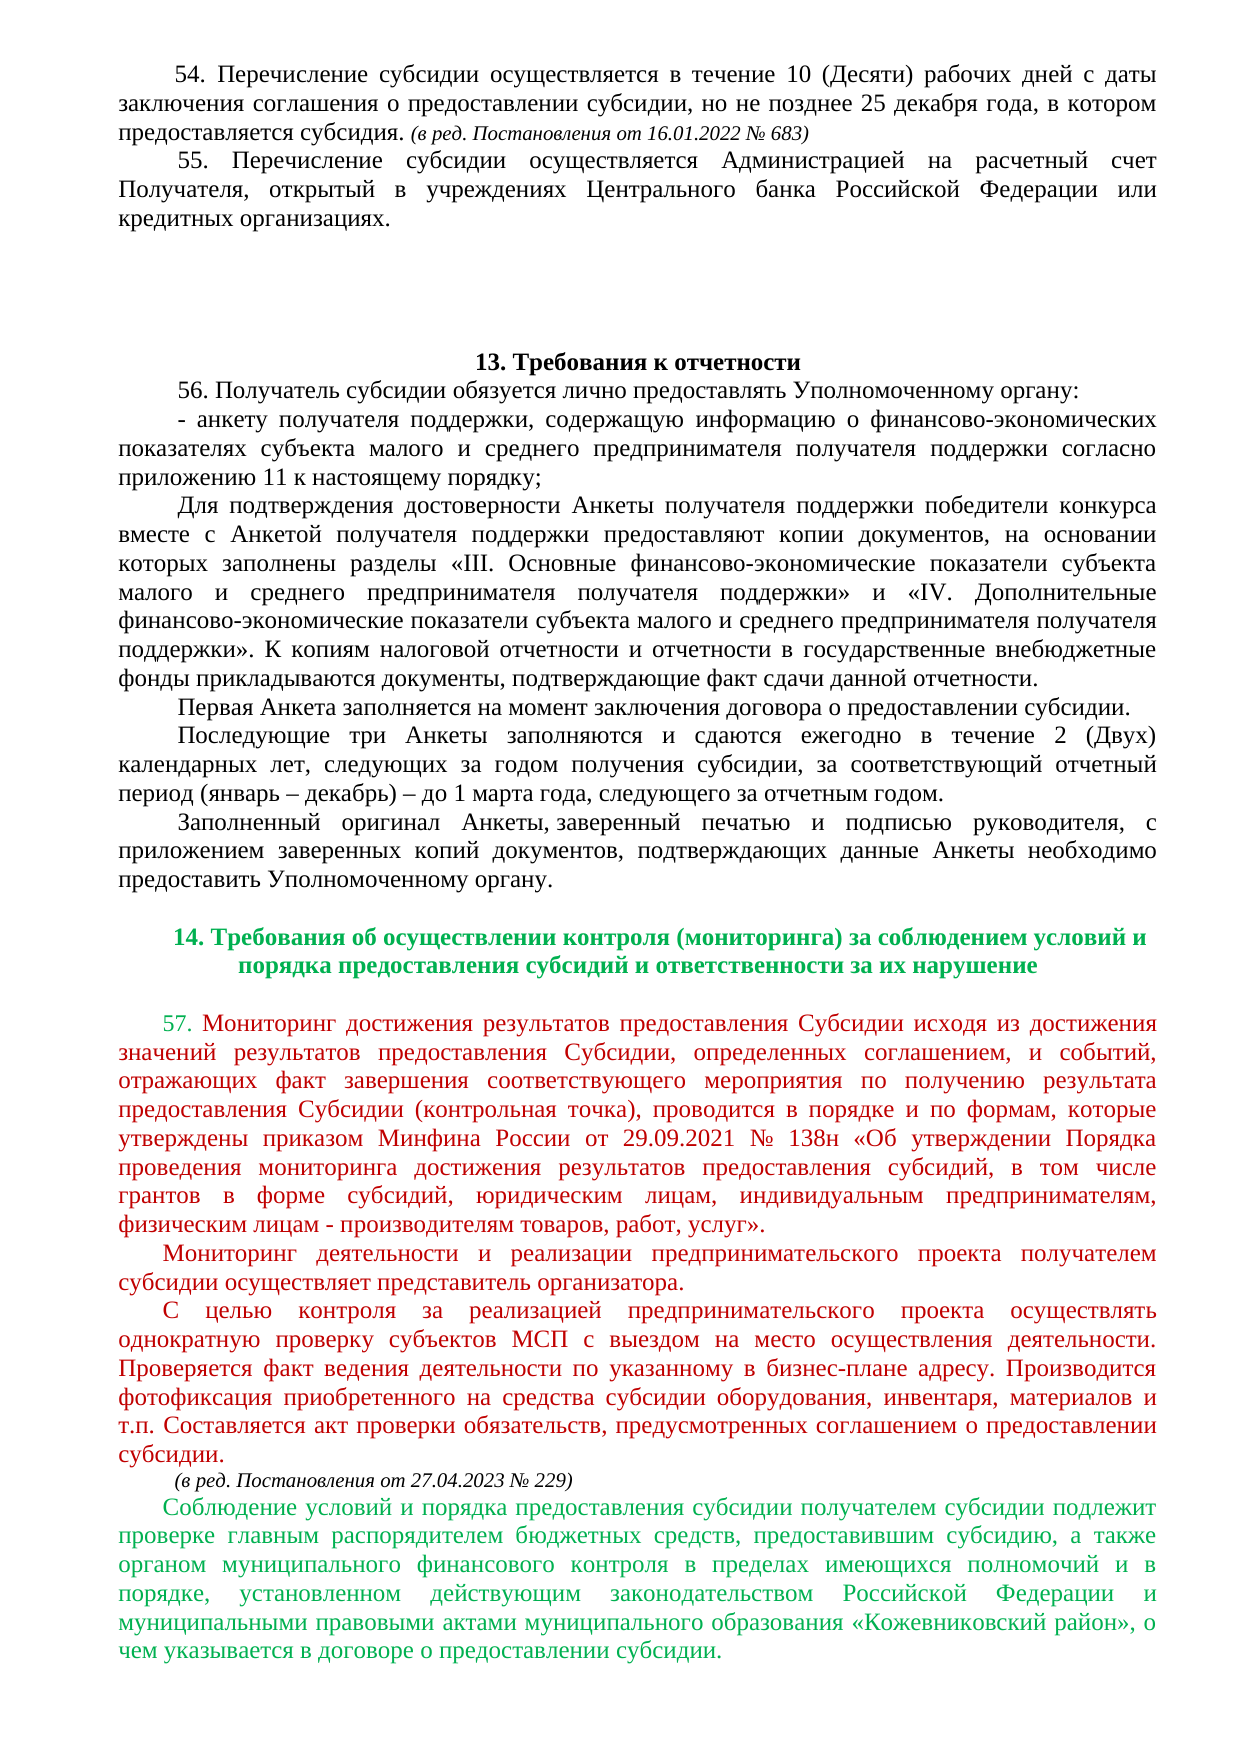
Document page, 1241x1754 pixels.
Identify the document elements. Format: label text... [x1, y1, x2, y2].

text 56. Получатель субсидии обязуется лично предоставлять Уполномоченному органу: [118, 375, 1157, 404]
text С целью контроля за реализацией предпринимательского проекта осуществлять однократную проверку субъектов МСП с выездом на место осуществления деятельности. Проверяется факт ведения деятельности по указанному в бизнес-плане адресу. Производится фотофиксация приобретенного на средства субсидии оборудования, инвентаря, материалов и т.п. Составляется акт проверки обязательств, предусмотренных соглашением о предоставлении субсидии. [118, 1295, 1157, 1468]
text Последующие три Анкеты заполняются и сдаются ежегодно в течение 2 (Двух) календарных лет, следующих за годом получения субсидии, за соответствующий отчетный период (январь – декабрь) – до 1 марта года, следующего за отчетным годом. [118, 720, 1157, 807]
text 57. Мониторинг достижения результатов предоставления Субсидии исходя из достижения значений результатов предоставления Субсидии, определенных соглашением, и событий, отражающих факт завершения соответствующего мероприятия по получению результата предоставления Субсидии (контрольная точка), проводится в порядке и по формам, которые утверждены приказом Минфина России от 29.09.2021 № 138н «Об утверждении Порядка проведения мониторинга достижения результатов предоставления субсидий, в том числе грантов в форме субсидий, юридическим лицам, индивидуальным предпринимателям, физическим лицам - производителям товаров, работ, услуг». [118, 1008, 1157, 1238]
text 13. Требования к отчетности [118, 347, 1157, 375]
text Первая Анкета заполняется на момент заключения договора о предоставлении субсидии. [118, 692, 1157, 720]
text - анкету получателя поддержки, содержащую информацию о финансово-экономических показателях субъекта малого и среднего предпринимателя получателя поддержки согласно приложению 11 к настоящему порядку; [118, 404, 1157, 490]
text Соблюдение условий и порядка предоставления субсидии получателем субсидии подлежит проверке главным распорядителем бюджетных средств, предоставившим субсидию, а также органом муниципального финансового контроля в пределах имеющихся полномочий и в порядке, установленном действующим законодательством Российской Федерации и муниципальными правовыми актами муниципального образования «Кожевниковский район», о чем указывается в договоре о предоставлении субсидии. [118, 1492, 1157, 1664]
text 54. Перечисление субсидии осуществляется в течение 10 (Десяти) рабочих дней с даты заключения соглашения о предоставлении субсидии, но не позднее 25 декабря года, в котором предоставляется субсидия. (в ред. Постановления от 16.01.2022 № 683) [118, 59, 1157, 145]
text (в ред. Постановления от 27.04.2023 № 229) [118, 1468, 1157, 1492]
text Для подтверждения достоверности Анкеты получателя поддержки победители конкурса вместе с Анкетой получателя поддержки предоставляют копии документов, на основании которых заполнены разделы «III. Основные финансово-экономические показатели субъекта малого и среднего предпринимателя получателя поддержки» и «IV. Дополнительные финансово-экономические показатели субъекта малого и среднего предпринимателя получателя поддержки». К копиям налоговой отчетности и отчетности в государственные внебюджетные фонды прикладываются документы, подтверждающие факт сдачи данной отчетности. [118, 490, 1157, 692]
text 55. Перечисление субсидии осуществляется Администрацией на расчетный счет Получателя, открытый в учреждениях Центрального банка Российской Федерации или кредитных организациях. [118, 145, 1157, 232]
text Мониторинг деятельности и реализации предпринимательского проекта получателем субсидии осуществляет представитель организатора. [118, 1238, 1157, 1295]
text Заполненный оригинал Анкеты, заверенный печатью и подписью руководителя, с приложением заверенных копий документов, подтверждающих данные Анкеты необходимо предоставить Уполномоченному органу. [118, 807, 1157, 893]
text 14. Требования об осуществлении контроля (мониторинга) за соблюдением условий и порядка предоставления субсидий и ответственности за их нарушение [118, 922, 1157, 979]
